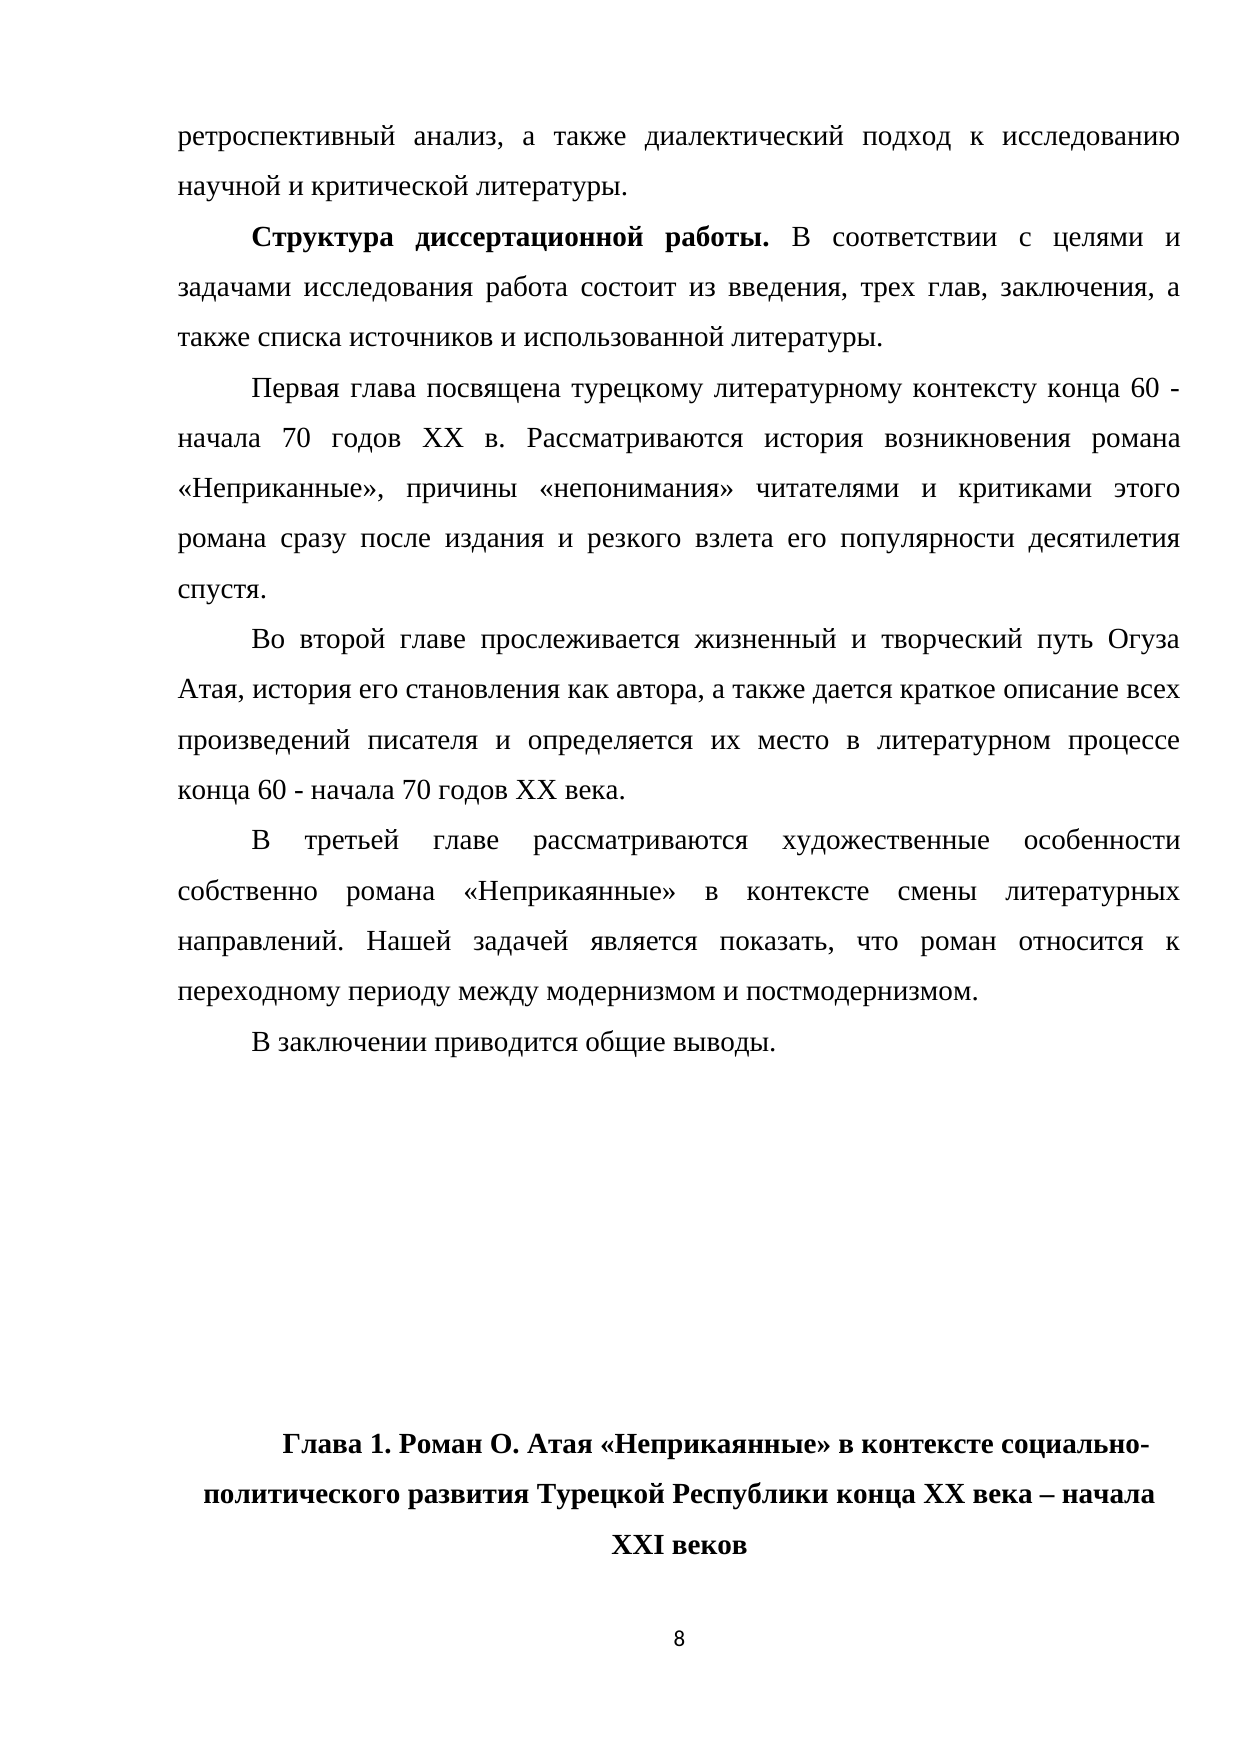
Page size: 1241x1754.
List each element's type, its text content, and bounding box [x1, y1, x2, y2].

text Во второй главе прослеживается жизненный и творческий путь Огуза Атая, история его становления как автора, а также дается краткое описание всех произведений писателя и определяется их место в литературном процессе конца 60 - начала 70 годов ХХ века. [177, 621, 1181, 806]
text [177, 118, 1181, 202]
text Первая глава посвящена турецкому литературному контексту конца 60 - начала 70 годов ХХ в. Рассматриваются история возникновения романа «Неприканные», причины «непонимания» читателями и критиками этого романа сразу после издания и резкого взлета его популярности десятилетия спустя. [177, 370, 1181, 604]
text Глава 1. Роман О. Атая «Неприкаянные» в контексте социально-политического развития Турецкой Республики конца ХХ века – начала XXI веков [177, 1426, 1181, 1560]
text В заключении приводится общие выводы. [177, 1024, 1181, 1057]
text Структура диссертационной работы. В соответствии с целями и задачами исследования работа состоит из введения, трех глав, заключения, а также списка источников и использованной литературы. [177, 219, 1181, 353]
text В третьей главе рассматриваются художественные особенности собственно романа «Неприкаянные» в контексте смены литературных направлений. Нашей задачей является показать, что роман относится к переходному периоду между модернизмом и постмодернизмом. [177, 822, 1181, 1007]
